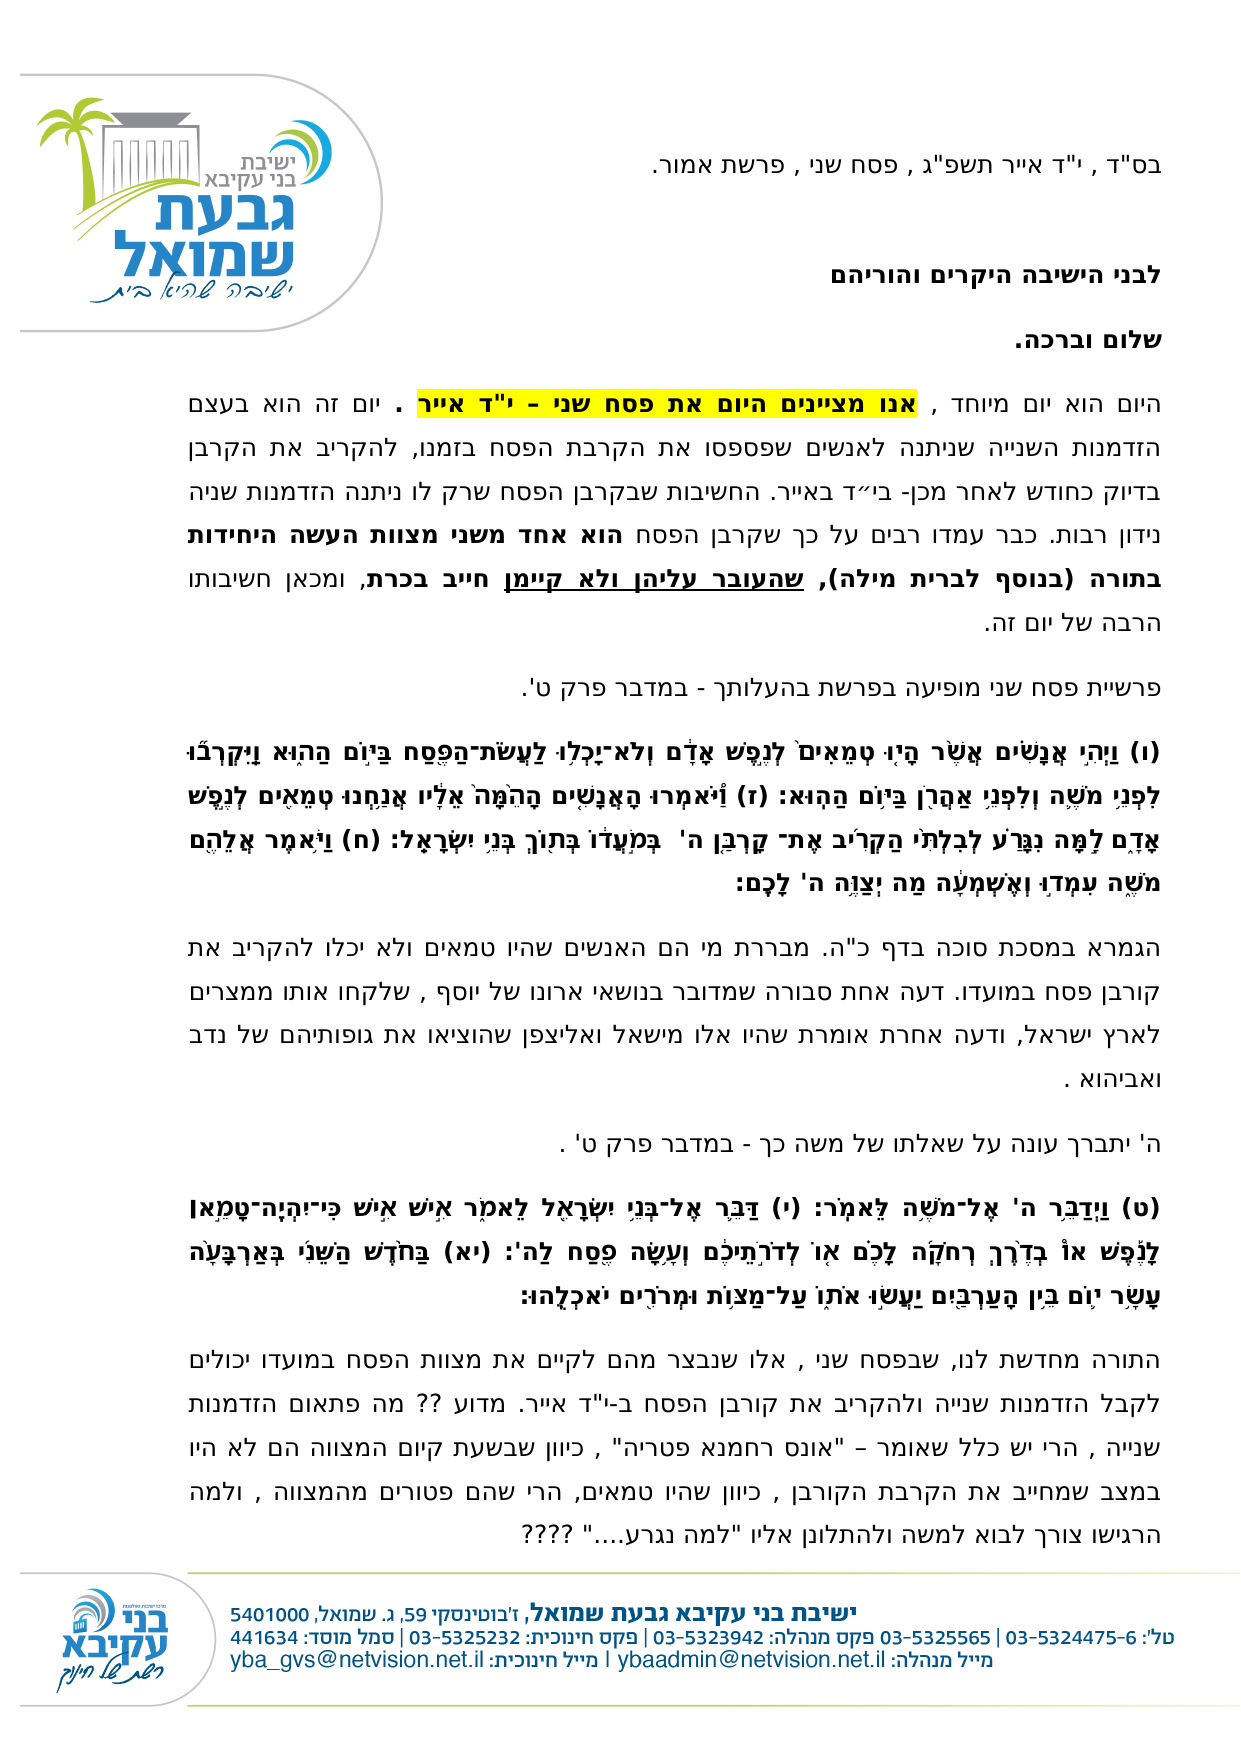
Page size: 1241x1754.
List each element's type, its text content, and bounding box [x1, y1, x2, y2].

text (ט) וַיְדַבֵּ֥ר ה' אֶל־מֹשֶׁ֥ה לֵּאמֹֽר: (י) דַּבֵּ֛ר אֶל־בְּנֵ֥י יִשְׂרָאֵ֖ל לֵאמֹ֑ר אִ֣ישׁ אִ֣ישׁ כִּי־יִהְיֶֽה־טָמֵ֣א׀ לָנֶ֡פֶשׁ אוֹ֩ בְדֶ֨רֶךְ רְחֹקָ֜ה לָכֶ֗ם א֚וֹ לְדֹרֹ֣תֵיכֶ֔ם וְעָ֥שָׂה פֶ֖סַח לַה': (יא) בַּחֹ֨דֶשׁ הַשֵּׁנִ֜י בְּאַרְבָּעָ֨ה עָשָׂ֥ר י֛וֹם בֵּ֥ין הָעַרְבַּ֖יִם יַעֲשׂ֣וּ אֹת֑וֹ עַל־מַצּ֥וֹת וּמְרֹרִ֖ים יֹאכְלֻֽהוּ: [187, 1193, 1162, 1310]
text ה' יתברך עונה על שאלתו של משה כך - במדבר פרק ט' . [187, 1129, 1162, 1158]
picture [20, 0, 1241, 1754]
text לבני הישיבה היקרים והוריהם [187, 260, 1162, 289]
text פרשיית פסח שני מופיעה בפרשת בהעלותך - במדבר פרק ט'. [187, 673, 1162, 702]
text בס"ד , י"ד אייר תשפ"ג , פסח שני , פרשת אמור. [187, 150, 1162, 179]
text התורה מחדשת לנו, שבפסח שני , אלו שנבצר מהם לקיים את מצוות הפסח במועדו יכולים לקבל הזדמנות שנייה ולהקריב את קורבן הפסח ב-י"ד אייר. מדוע ?? מה פתאום הזדמנות שנייה , הרי יש כלל שאומר – "אונס רחמנא פטריה" , כיוון שבשעת קיום המצווה הם לא היו במצב שמחייב את הקרבת הקורבן , כיוון שהיו טמאים, הרי שהם פטורים מהמצווה , ולמה הרגישו צורך לבוא למשה ולהתלונן אליו "למה נגרע...." ???? [187, 1346, 1162, 1550]
text (ו) וַיְהִ֣י אֲנָשִׁ֗ים אֲשֶׁ֨ר הָי֤וּ טְמֵאִים֙ לְנֶ֣פֶשׁ אָדָ֔ם וְלֹא־יָכְל֥וּ לַעֲשֹׂת־הַפֶּ֖סַח בַּיּ֣וֹם הַה֑וּא וַֽיִּקְרְב֞וּ לִפְנֵ֥י מֹשֶׁ֛ה וְלִפְנֵ֥י אַהֲרֹ֖ן בַּיּ֥וֹם הַהֽוּא: (ז) וַ֠יֹּאמְרוּ הָאֲנָשִׁ֤ים הָהֵ֙מָּה֙ אֵלָ֔יו אֲנַ֥חְנוּ טְמֵאִ֖ים לְנֶ֣פֶשׁ אָדָ֑ם לָ֣מָּה נִגָּרַ֗ע לְבִלְתִּ֨י הַקְרִ֜יב אֶת־ קָרְבַּ֤ן ה' בְּמֹ֣עֲד֔וֹ בְּת֖וֹךְ בְּנֵ֥י יִשְׂרָאֵֽל: (ח) וַיֹּ֥אמֶר אֲלֵהֶ֖ם מֹשֶׁ֑ה עִמְד֣וּ וְאֶשְׁמְעָ֔ה מַה יְצַוֶּ֥ה ה' לָכֶֽם: [187, 737, 1162, 898]
text הגמרא במסכת סוכה בדף כ"ה. מבררת מי הם האנשים שהיו טמאים ולא יכלו להקריב את קורבן פסח במועדו. דעה אחת סבורה שמדובר בנושאי ארונו של יוסף , שלקחו אותו ממצרים לארץ ישראל, ודעה אחרת אומרת שהיו אלו מישאל ואליצפן שהוציאו את גופותיהם של נדב ואביהוא . [187, 933, 1162, 1093]
text שלום וברכה. [187, 325, 1162, 354]
text היום הוא יום מיוחד , אנו מציינים היום את פסח שני – י"ד אייר . יום זה הוא בעצם הזדמנות השנייה שניתנה לאנשים שפספסו את הקרבת הפסח בזמנו, להקריב את הקרבן בדיוק כחודש לאחר מכן- בי״ד באייר. החשיבות שבקרבן הפסח שרק לו ניתנה הזדמנות שניה נידון רבות. כבר עמדו רבים על כך שקרבן הפסח הוא אחד משני מצוות העשה היחידות בתורה (בנוסף לברית מילה), שהעובר עליהן ולא קיימן חייב בכרת, ומכאן חשיבותו הרבה של יום זה. [187, 389, 1162, 637]
